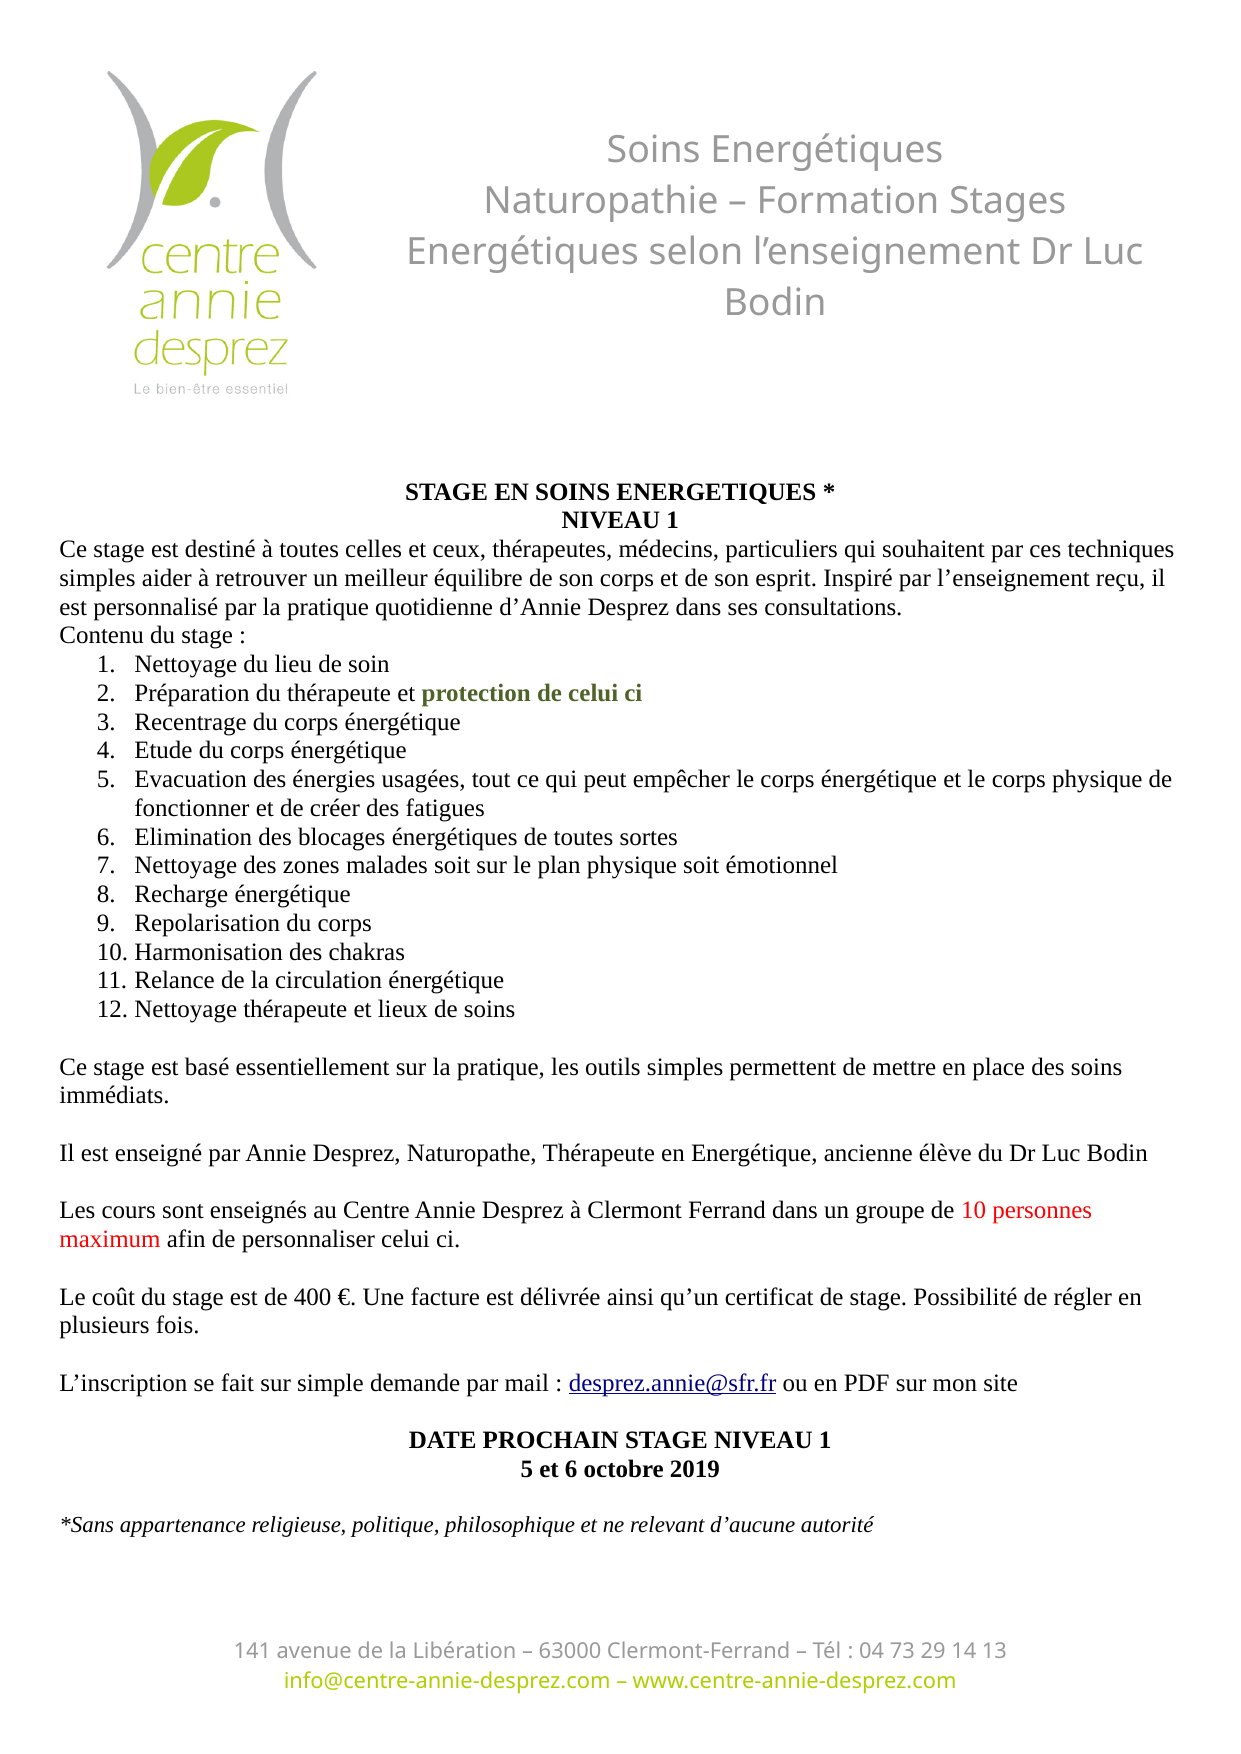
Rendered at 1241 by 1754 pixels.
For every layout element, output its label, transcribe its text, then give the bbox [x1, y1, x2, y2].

list Recentrage du corps énergétique [97, 707, 1181, 735]
picture [63, 59, 360, 414]
list Préparation du thérapeute et protection de celui ci [97, 678, 1181, 707]
text L’inscription se fait sur simple demande par mail : desprez.annie@sfr.fr ou en PDF sur mon site [59, 1368, 1181, 1397]
text Ce stage est basé essentiellement sur la pratique, les outils simples permettent de mettre en place des soins immédiats. [59, 1052, 1181, 1109]
text DATE PROCHAIN STAGE NIVEAU 1 [59, 1425, 1181, 1454]
list Repolarisation du corps [97, 908, 1181, 937]
text Ce stage est destiné à toutes celles et ceux, thérapeutes, médecins, particuliers qui souhaitent par ces techniques simples aider à retrouver un meilleur équilibre de son corps et de son esprit. Inspiré par l’enseignement reçu, il est personnalisé par la pratique quotidienne d’Annie Desprez dans ses consultations. [59, 534, 1181, 620]
list Nettoyage thérapeute et lieux de soins [97, 994, 1181, 1023]
list Nettoyage des zones malades soit sur le plan physique soit émotionnel [97, 850, 1181, 879]
list Nettoyage du lieu de soin [97, 649, 1181, 678]
text Le coût du stage est de 400 €. Une facture est délivrée ainsi qu’un certificat de stage. Possibilité de régler en plusieurs fois. [59, 1282, 1181, 1339]
list Evacuation des énergies usagées, tout ce qui peut empêcher le corps énergétique et le corps physique de fonctionner et de créer des fatigues [97, 764, 1181, 822]
list Relance de la circulation énergétique [97, 965, 1181, 994]
list Etude du corps énergétique [97, 735, 1181, 764]
list Elimination des blocages énergétiques de toutes sortes [97, 822, 1181, 850]
text STAGE EN SOINS ENERGETIQUES * [59, 477, 1181, 505]
list Harmonisation des chakras [97, 937, 1181, 965]
list Recharge énergétique [97, 879, 1181, 908]
text Contenu du stage : [59, 620, 1181, 649]
text *Sans appartenance religieuse, politique, philosophique et ne relevant d’aucune autorité [59, 1512, 1181, 1538]
text Il est enseigné par Annie Desprez, Naturopathe, Thérapeute en Energétique, ancienne élève du Dr Luc Bodin [59, 1138, 1181, 1167]
text NIVEAU 1 [59, 505, 1181, 534]
text 5 et 6 octobre 2019 [59, 1454, 1181, 1483]
text Les cours sont enseignés au Centre Annie Desprez à Clermont Ferrand dans un groupe de 10 personnes maximum afin de personnaliser celui ci. [59, 1195, 1181, 1253]
